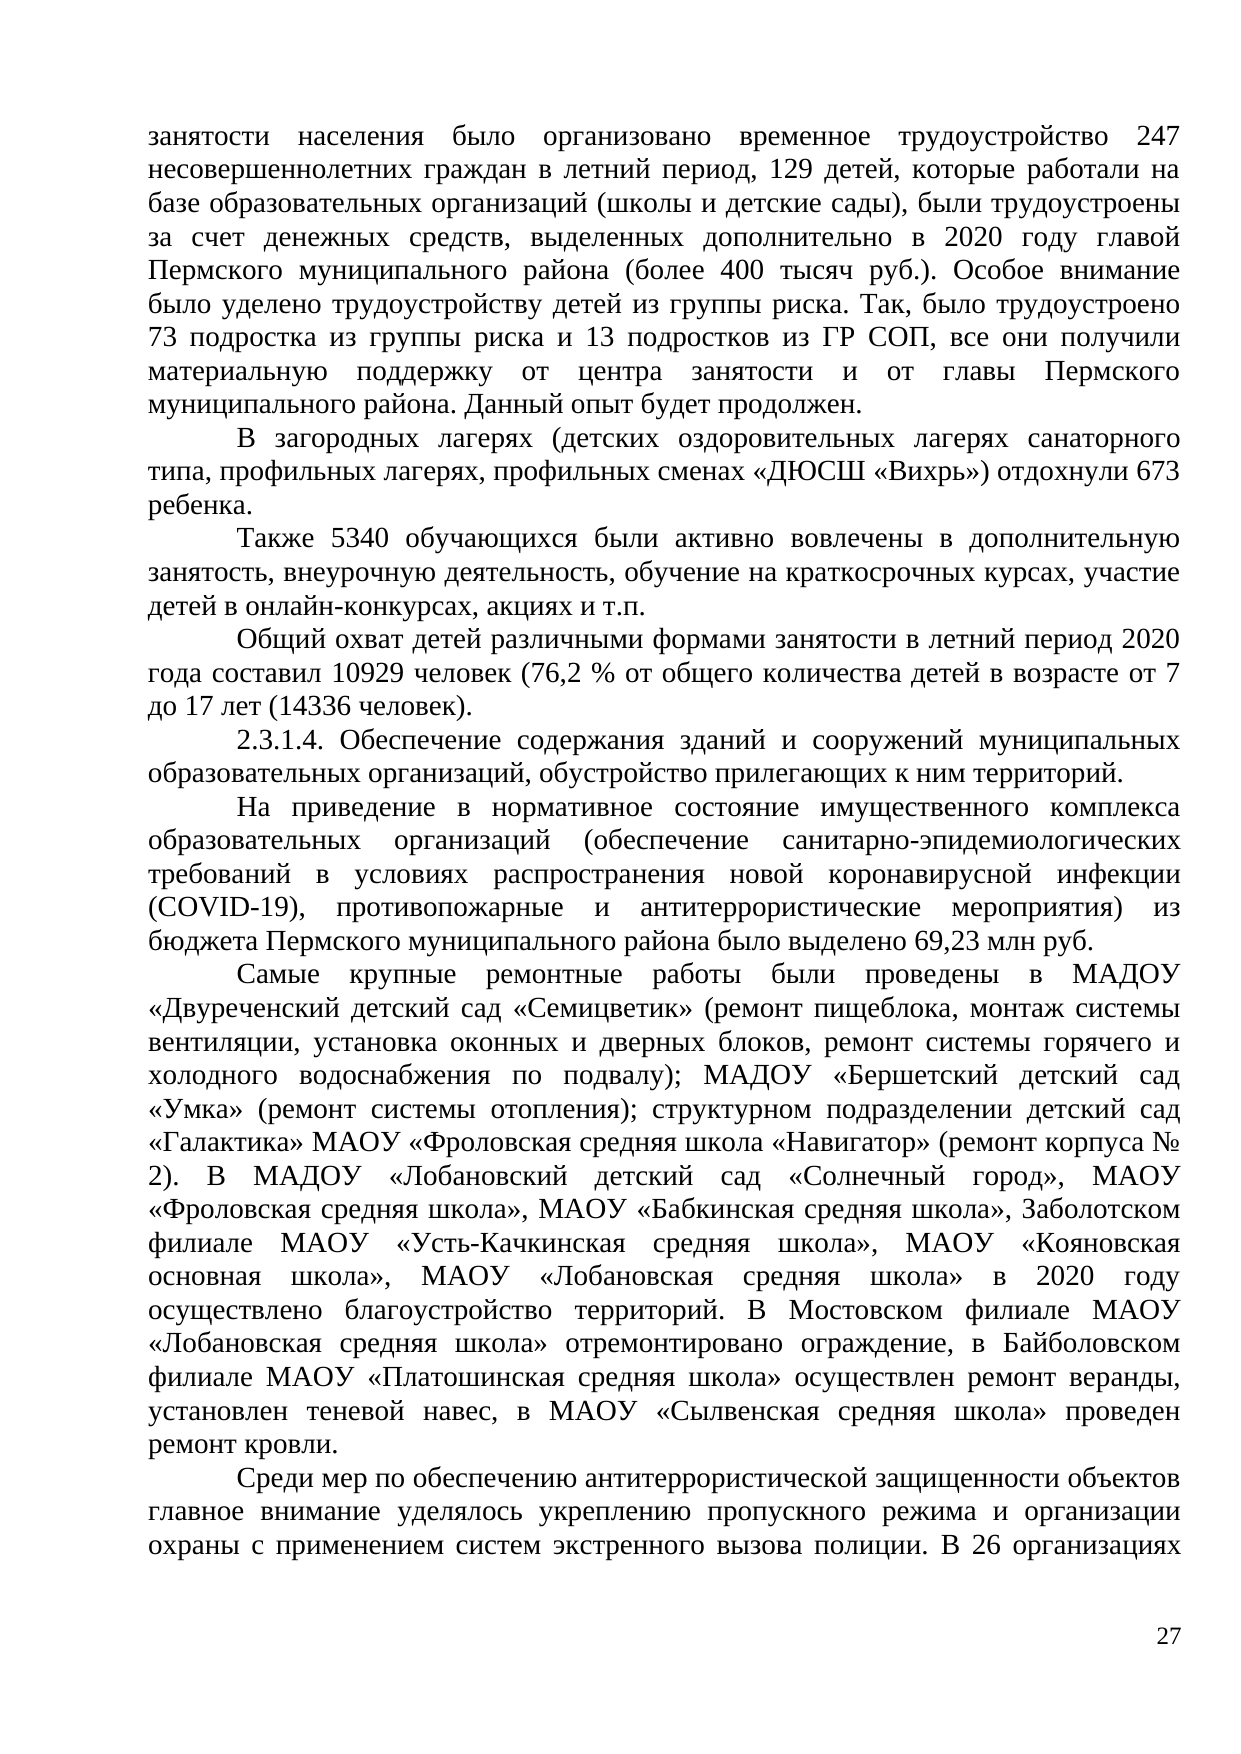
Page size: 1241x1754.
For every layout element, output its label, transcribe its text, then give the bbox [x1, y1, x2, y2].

text В загородных лагерях (детских оздоровительных лагерях санаторного типа, профильных лагерях, профильных сменах «ДЮСШ «Вихрь») отдохнули 673 ребенка. [148, 420, 1181, 521]
text На приведение в нормативное состояние имущественного комплекса образовательных организаций (обеспечение санитарно-эпидемиологических требований в условиях распространения новой коронавирусной инфекции (COVID-19), противопожарные и антитеррористические мероприятия) из бюджета Пермского муниципального района было выделено 69,23 млн руб. [148, 789, 1181, 957]
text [148, 118, 1181, 420]
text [148, 1460, 1181, 1560]
text Общий охват детей различными формами занятости в летний период 2020 года составил 10929 человек (76,2 % от общего количества детей в возрасте от 7 до 17 лет (14336 человек). [148, 621, 1181, 722]
text Самые крупные ремонтные работы были проведены в МАДОУ «Двуреченский детский сад «Семицветик» (ремонт пищеблока, монтаж системы вентиляции, установка оконных и дверных блоков, ремонт системы горячего и холодного водоснабжения по подвалу); МАДОУ «Бершетский детский сад «Умка» (ремонт системы отопления); структурном подразделении детский сад «Галактика» МАОУ «Фроловская средняя школа «Навигатор» (ремонт корпуса № 2). В МАДОУ «Лобановский детский сад «Солнечный город», МАОУ «Фроловская средняя школа», МАОУ «Бабкинская средняя школа», Заболотском филиале МАОУ «Усть-Качкинская средняя школа», МАОУ «Кояновская основная школа», МАОУ «Лобановская средняя школа» в 2020 году осуществлено благоустройство территорий. В Мостовском филиале МАОУ «Лобановская средняя школа» отремонтировано ограждение, в Байболовском филиале МАОУ «Платошинская средняя школа» осуществлен ремонт веранды, установлен теневой навес, в МАОУ «Сылвенская средняя школа» проведен ремонт кровли. [148, 957, 1181, 1460]
text Также 5340 обучающихся были активно вовлечены в дополнительную занятость, внеурочную деятельность, обучение на краткосрочных курсах, участие детей в онлайн-конкурсах, акциях и т.п. [148, 521, 1181, 621]
text 2.3.1.4. Обеспечение содержания зданий и сооружений муниципальных образовательных организаций, обустройство прилегающих к ним территорий. [148, 722, 1181, 789]
